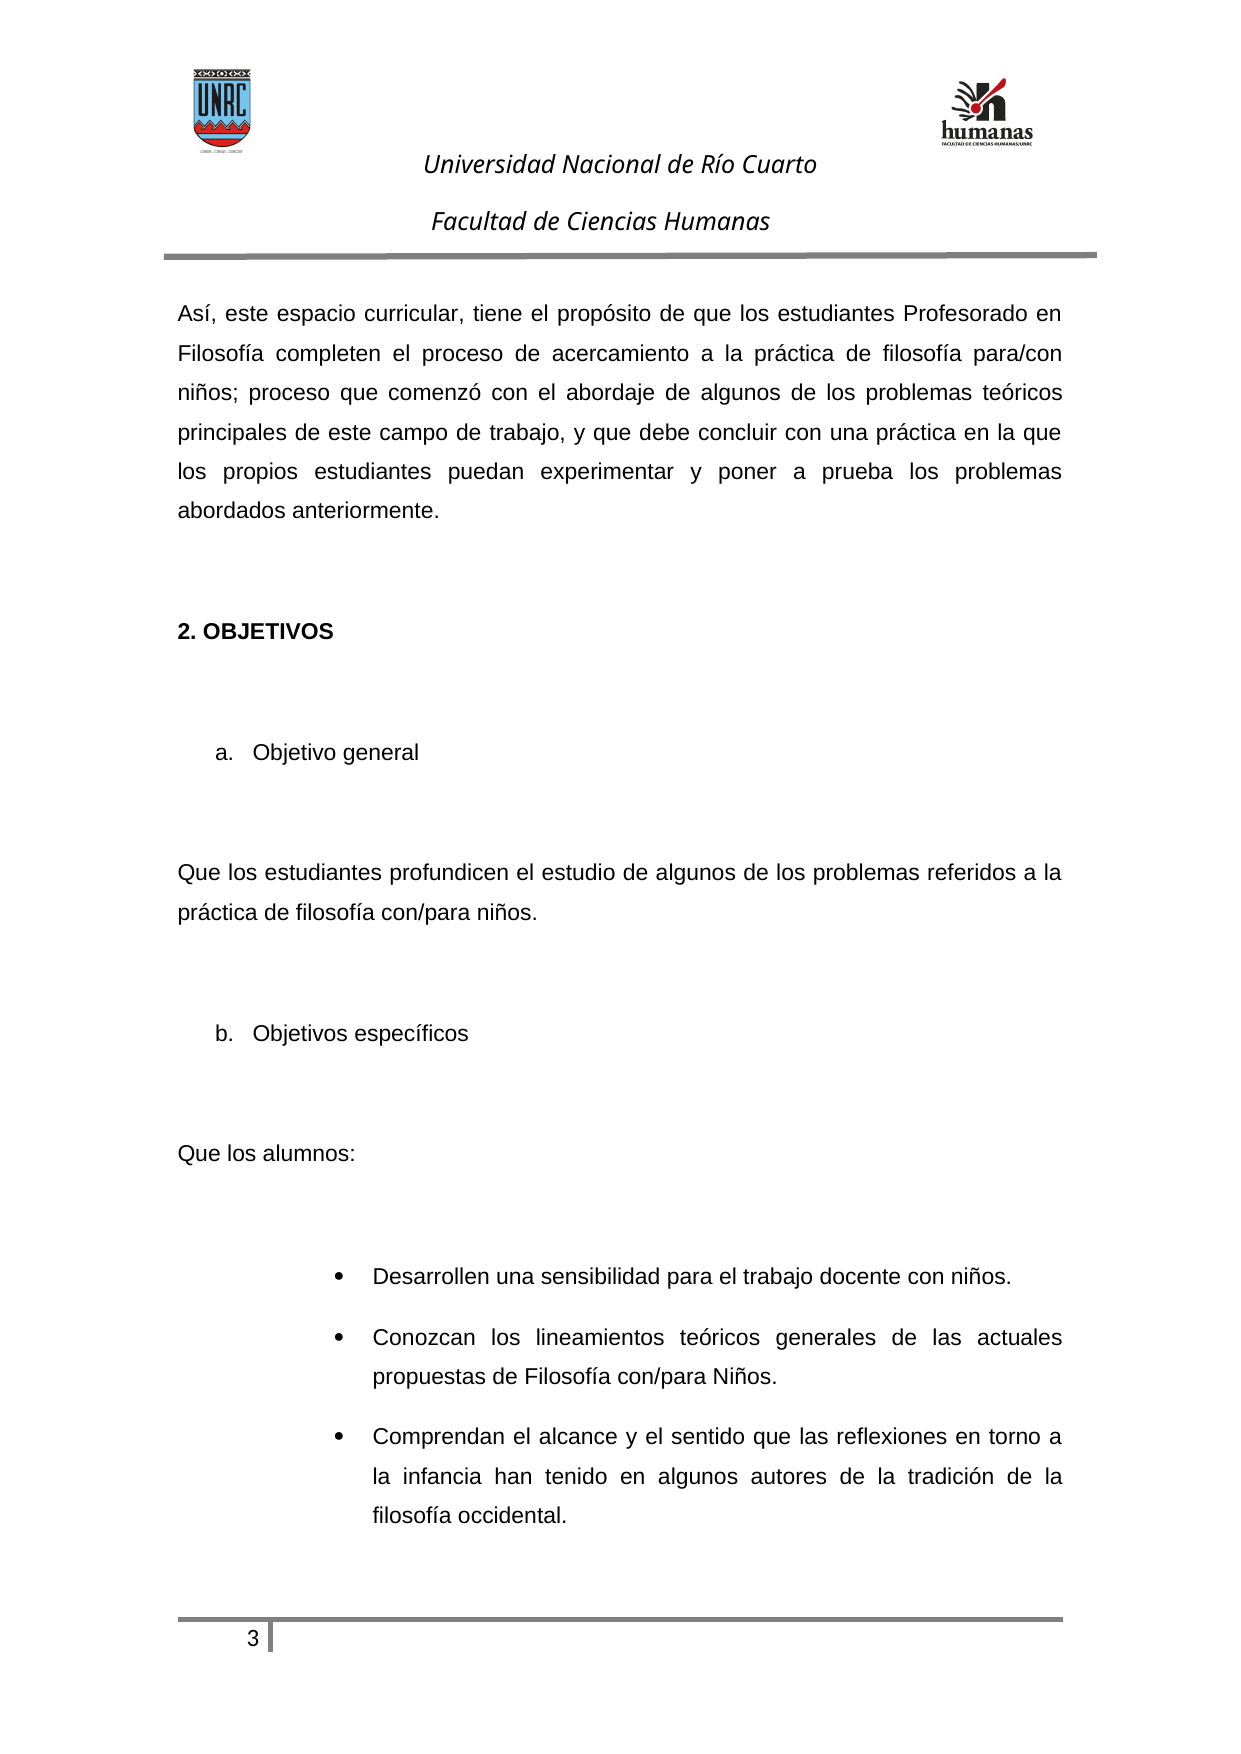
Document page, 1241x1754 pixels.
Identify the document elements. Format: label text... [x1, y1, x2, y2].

text Así, este espacio curricular, tiene el propósito de que los estudiantes Profesorado en Filosofía completen el proceso de acercamiento a la práctica de filosofía para/con niños; proceso que comenzó con el abordaje de algunos de los problemas teóricos principales de este campo de trabajo, y que debe concluir con una práctica en la que los propios estudiantes puedan experimentar y poner a prueba los problemas abordados anteriormente. [177, 300, 1063, 524]
text Que los estudiantes profundicen el estudio de algunos de los problemas referidos a la práctica de filosofía con/para niños. [177, 859, 1063, 925]
list Comprendan el alcance y el sentido que las reflexiones en torno a la infancia han tenido en algunos autores de la tradición de la filosofía occidental. [335, 1423, 1063, 1529]
list Desarrollen una sensibilidad para el trabajo docente con niños. [335, 1263, 1063, 1289]
picture [937, 73, 1037, 148]
text Que los alumnos: [177, 1140, 1063, 1166]
list Conozcan los lineamientos teóricos generales de las actuales propuestas de Filosofía con/para Niños. [335, 1323, 1063, 1389]
list Objetivos específicos [215, 1019, 1063, 1046]
picture [193, 69, 251, 153]
text 2. OBJETIVOS [177, 618, 1063, 644]
list Objetivo general [215, 739, 1063, 765]
